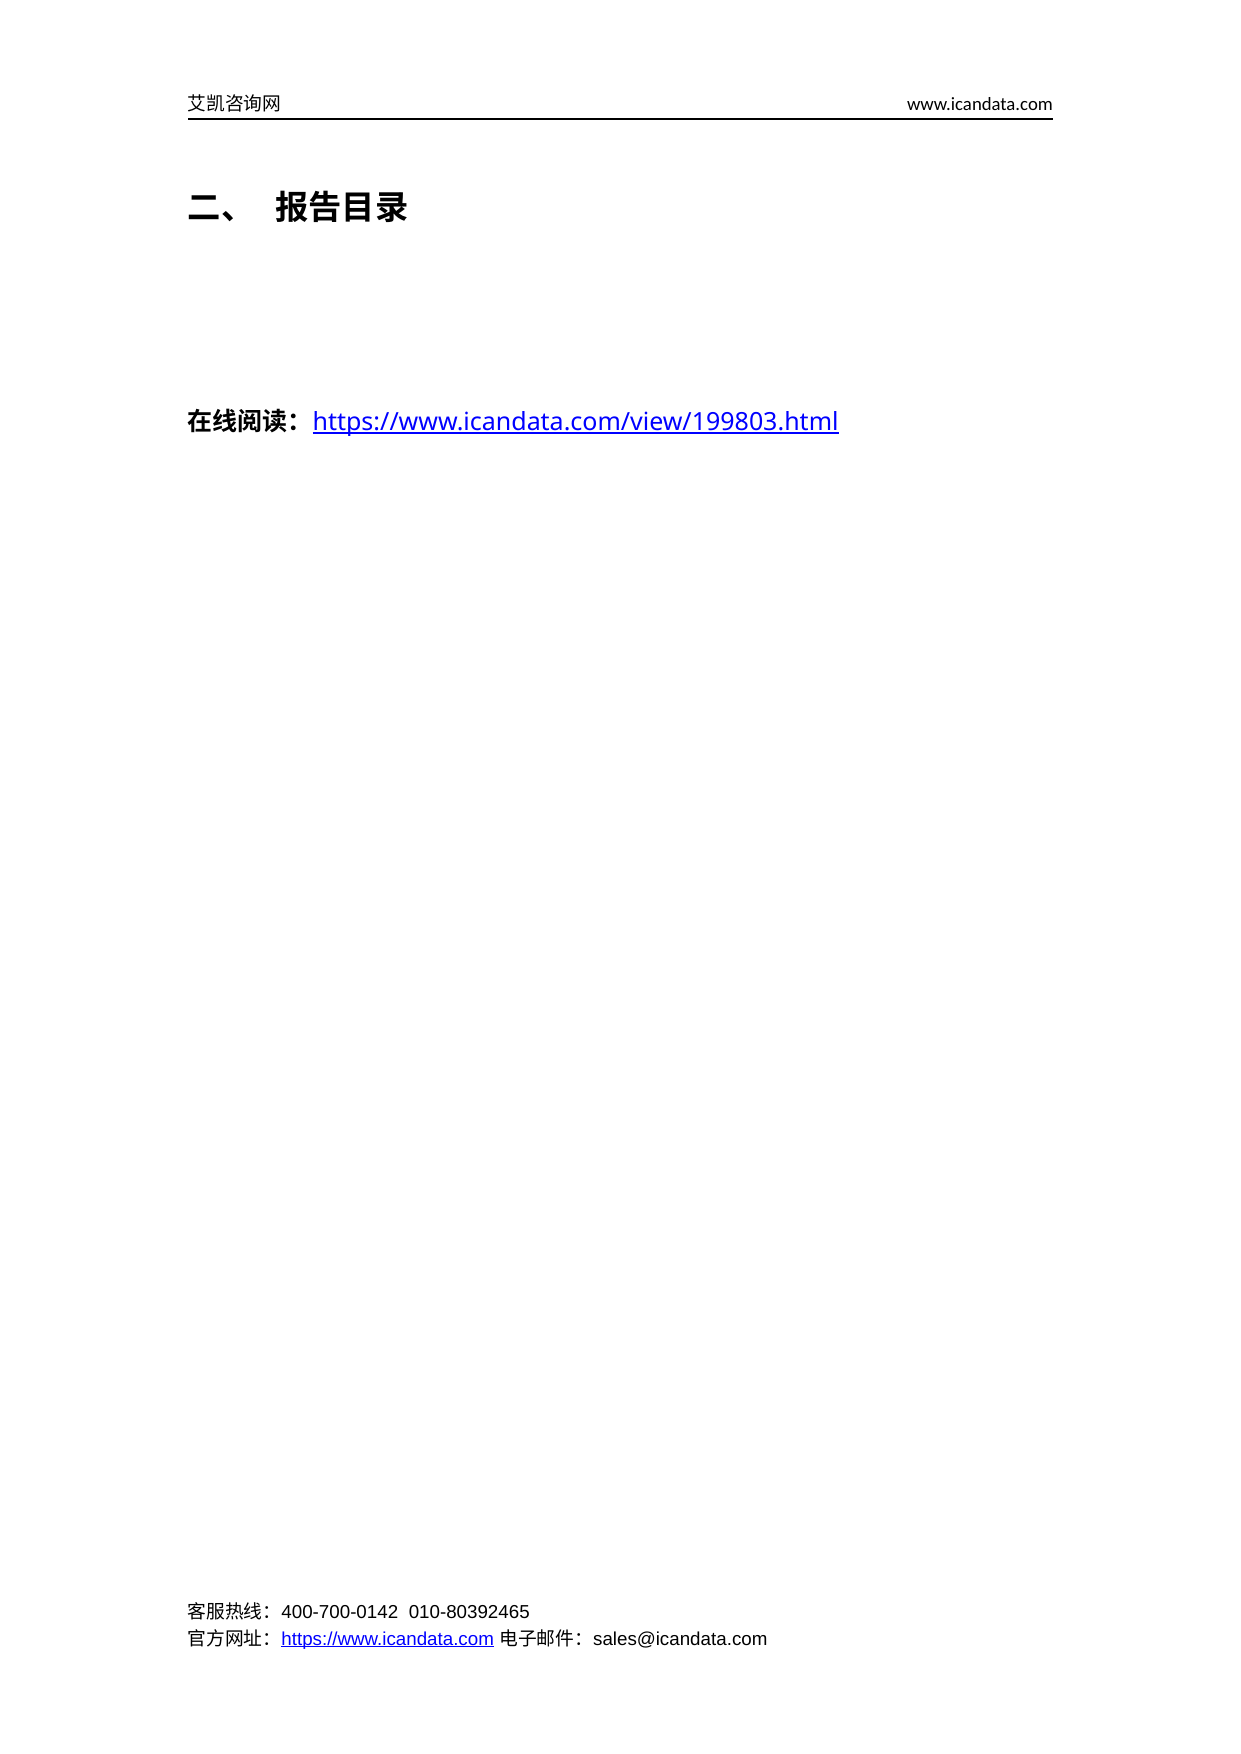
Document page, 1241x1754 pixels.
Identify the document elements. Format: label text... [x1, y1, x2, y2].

text 在线阅读：https://www.icandata.com/view/199803.html [187, 387, 1053, 452]
subtitle 报告目录 [187, 172, 1053, 237]
